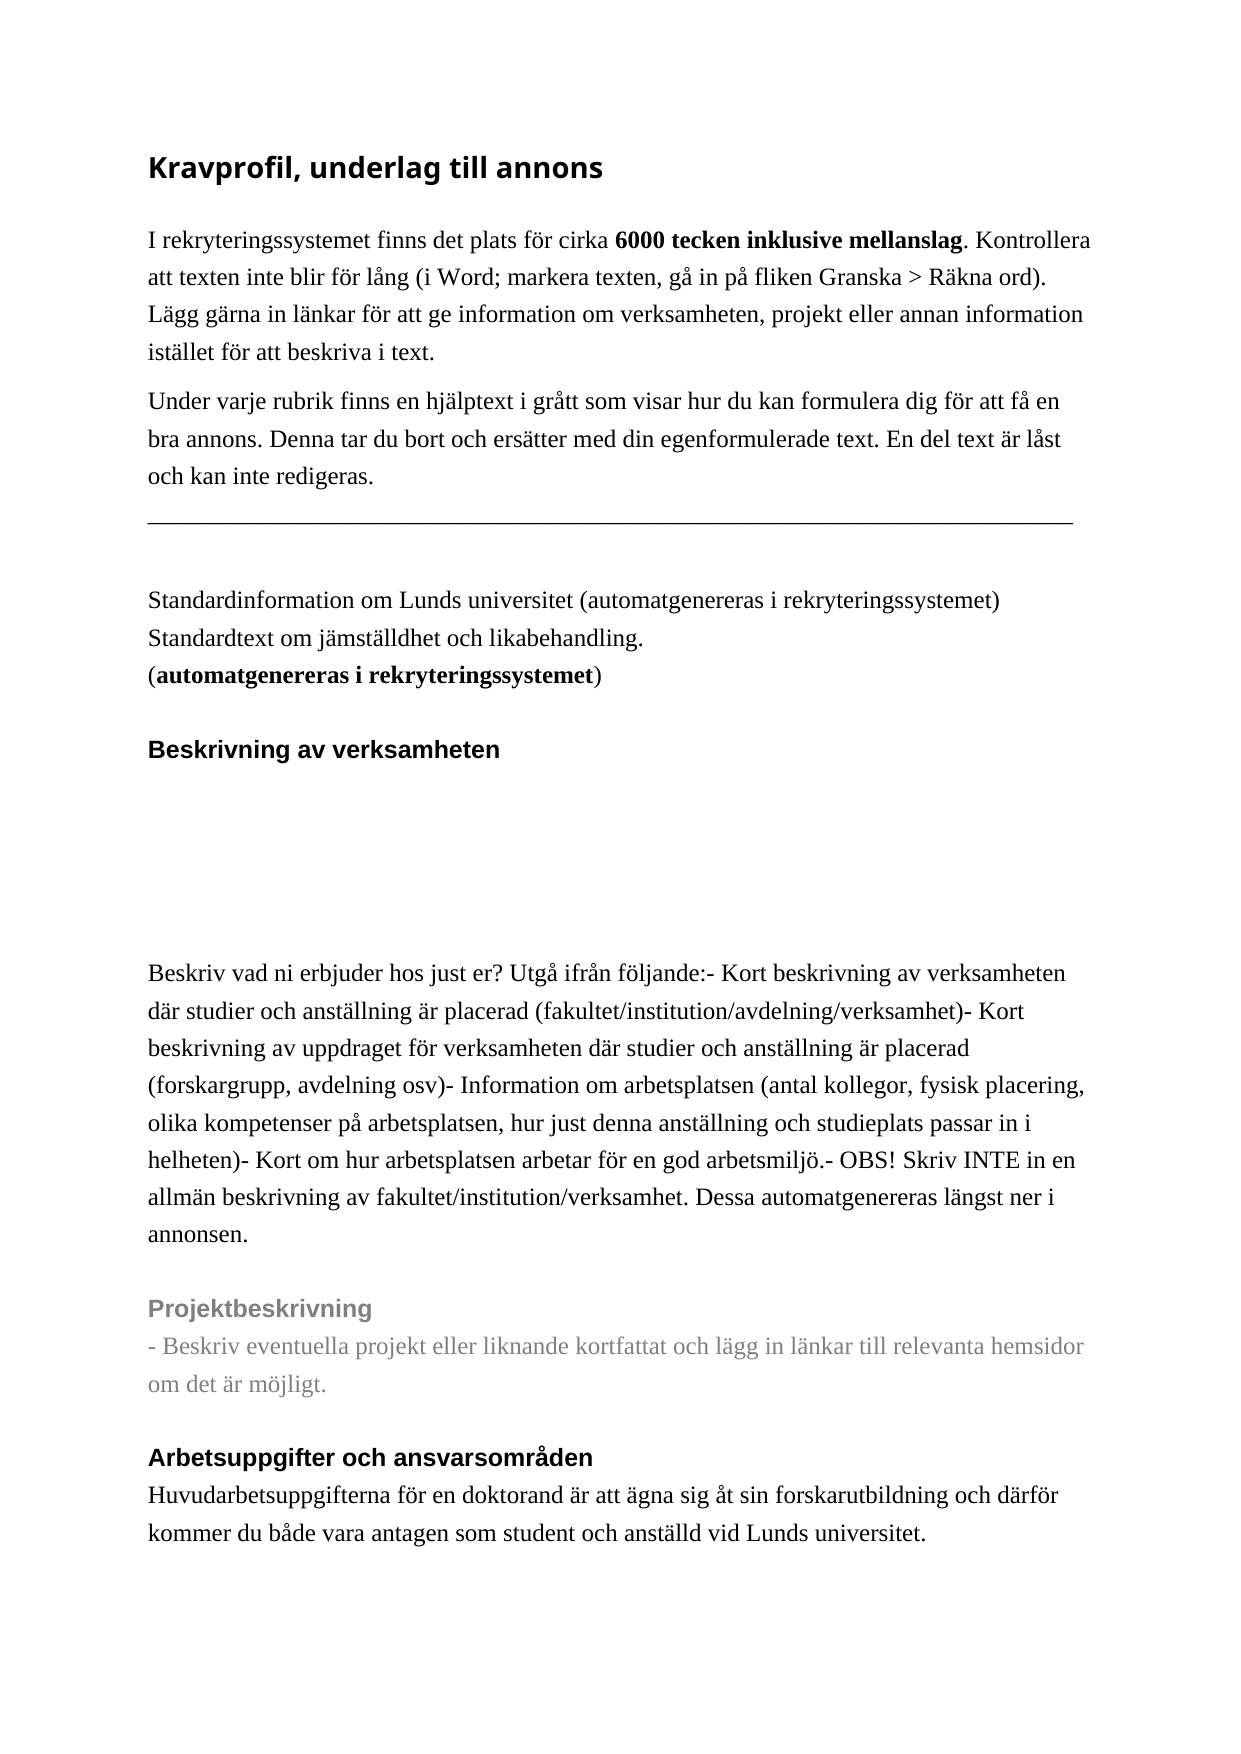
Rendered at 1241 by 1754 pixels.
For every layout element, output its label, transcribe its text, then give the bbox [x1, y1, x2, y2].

text Projektbeskrivning - Beskriv eventuella projekt eller liknande kortfattat och lägg in länkar till relevanta hemsidor om det är möjligt. [148, 1294, 1093, 1397]
